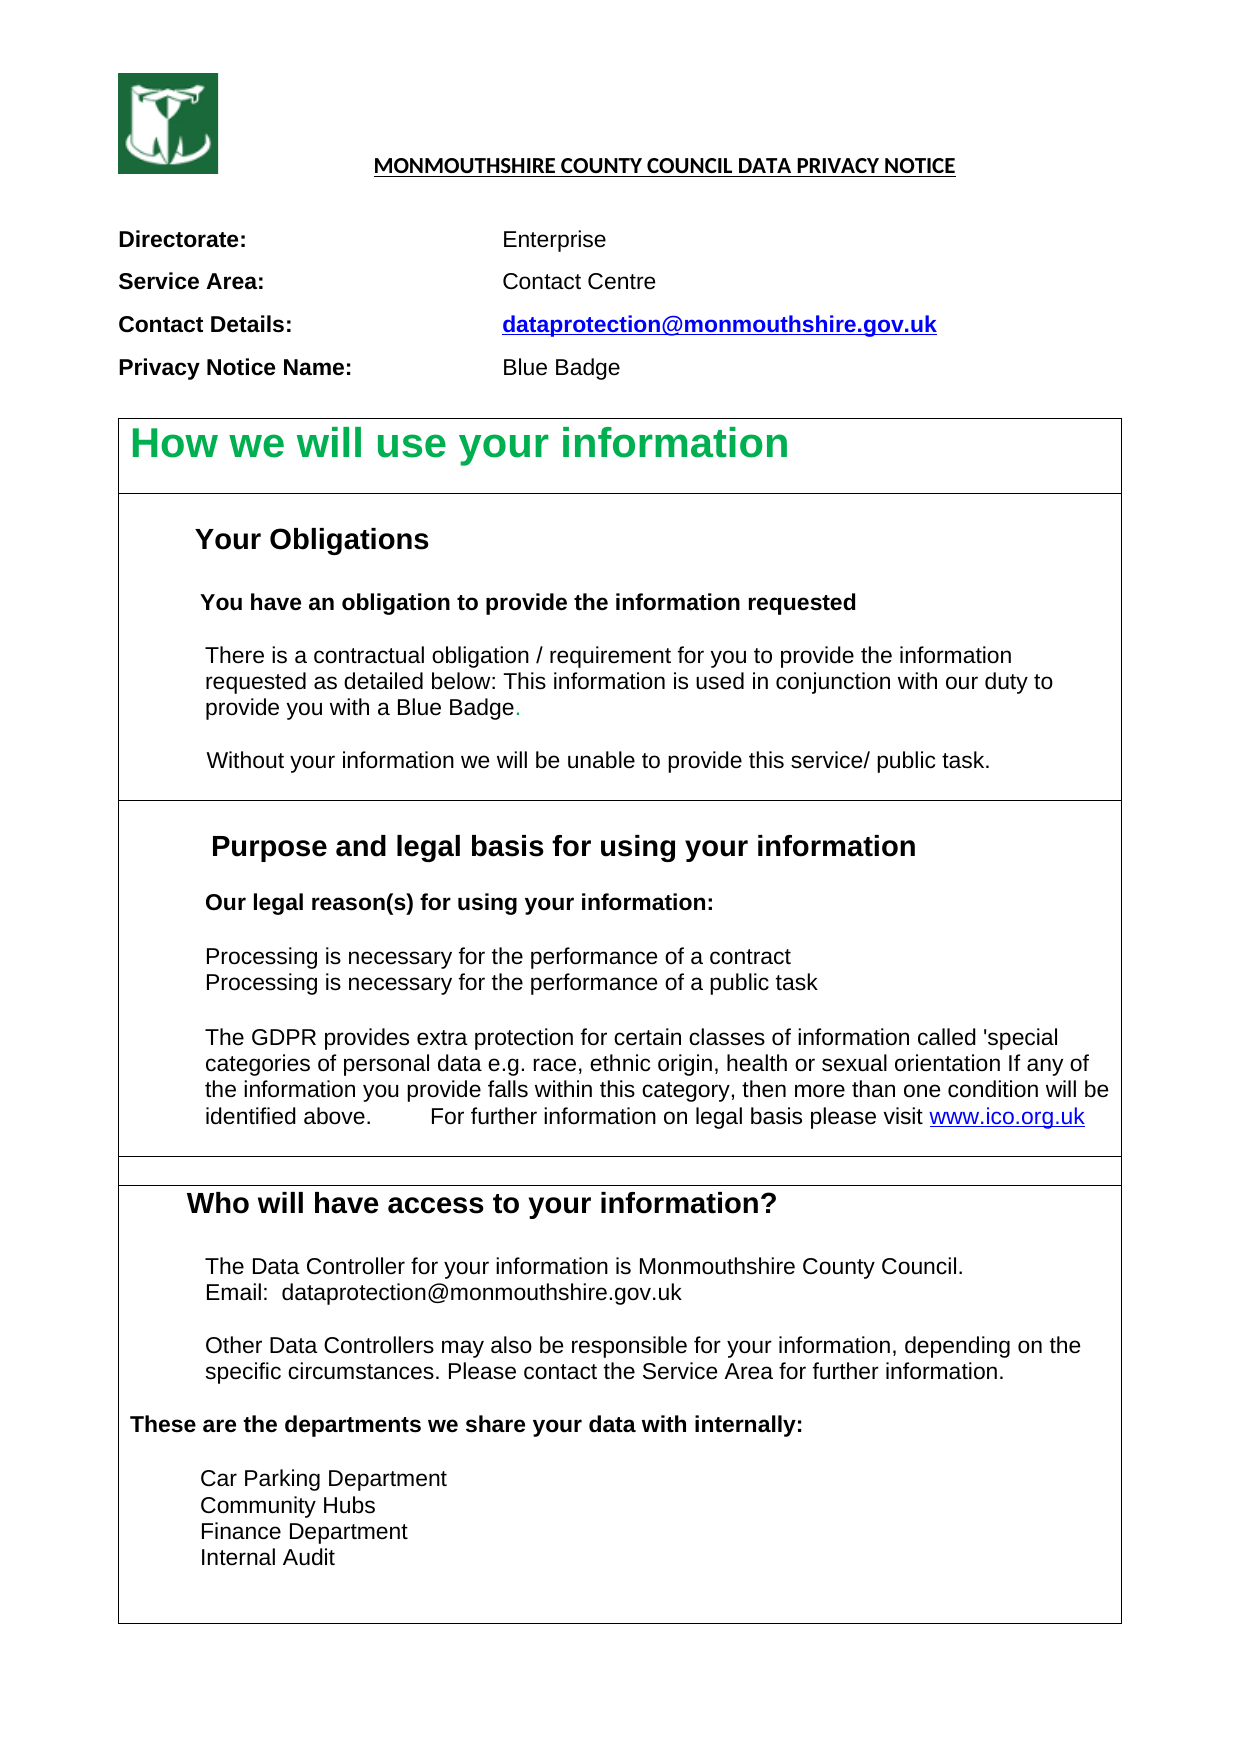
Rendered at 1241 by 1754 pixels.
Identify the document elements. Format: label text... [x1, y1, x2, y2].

text Contact Details: dataprotection@monmouthshire.gov.uk [118, 311, 1122, 337]
table_cell [119, 1157, 1121, 1184]
table_cell Your Obligations You have an obligation to provide the information requested There is a contractual obligation / requirement for you to provide the information requested as detailed below: This information is used in conjunction with our duty to provide you with a Blue Badge. Without your information we will be unable to provide this service/ public task. [119, 494, 1121, 800]
text Directorate: Enterprise [118, 226, 1122, 252]
text Privacy Notice Name: Blue Badge [118, 354, 1122, 380]
table_header How we will use your information [119, 419, 1121, 493]
picture [118, 73, 219, 174]
text Service Area: Contact Centre [118, 268, 1122, 294]
table_cell Purpose and legal basis for using your information Our legal reason(s) for using your information: Processing is necessary for the performance of a contract Processing is necessary for the performance of a public task The GDPR provides extra protection for certain classes of information called 'special categories of personal data e.g. race, ethnic origin, health or sexual orientation If any of the information you provide falls within this category, then more than one condition will be identified above. For further information on legal basis please visit www.ico.org.uk [119, 801, 1121, 1156]
